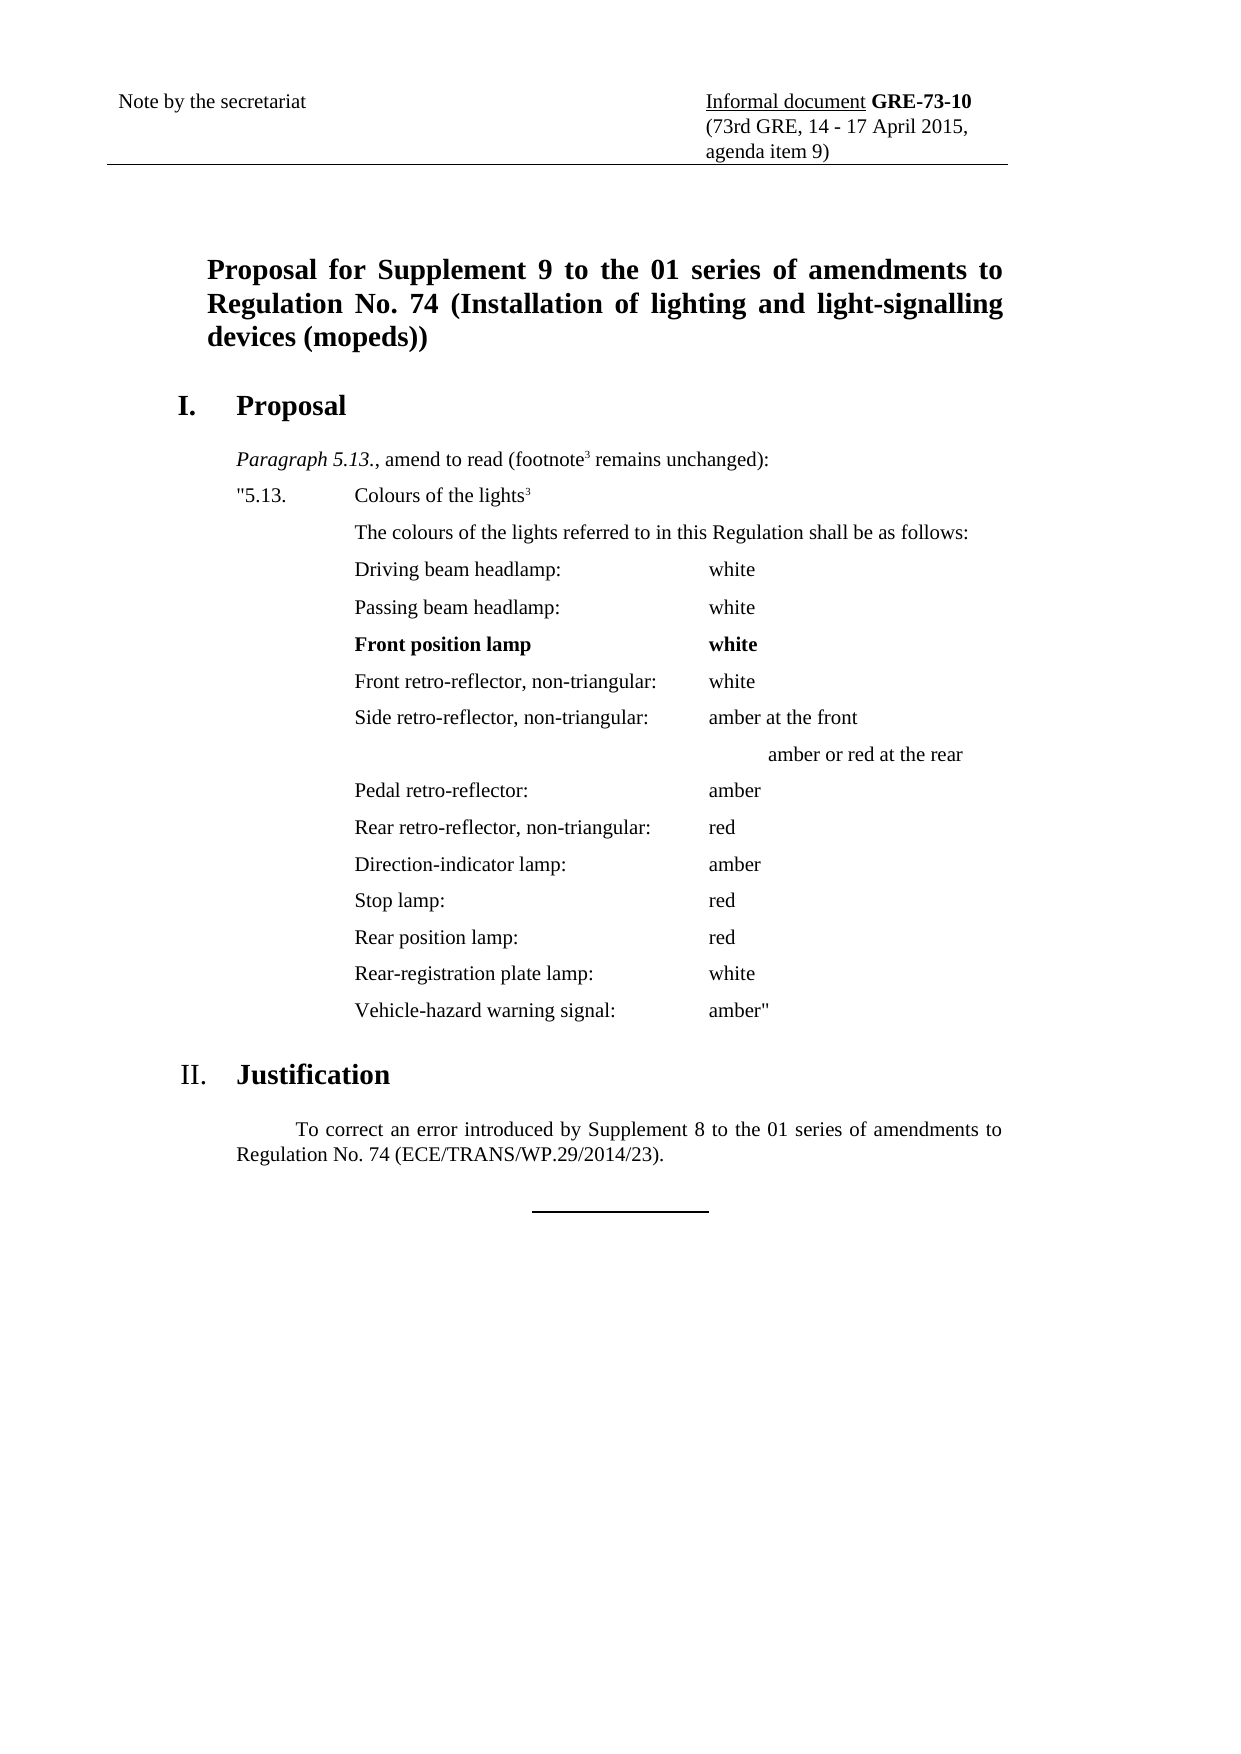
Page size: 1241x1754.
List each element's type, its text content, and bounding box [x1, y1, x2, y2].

text Pedal retro-reflector: amber [354, 778, 1004, 802]
table_header Informal document GRE-73-10 (73rd GRE, 14 - 17 April 2015, agenda item 9) [683, 89, 1008, 164]
text To correct an error introduced by Supplement 8 to the 01 series of amendments to Regulation No. 74 (ECE/TRANS/WP.29/2014/23). [236, 1116, 1004, 1166]
text Rear-registration plate lamp: white [354, 961, 1004, 985]
text Vehicle-hazard warning signal: amber" [354, 998, 1004, 1022]
text Front position lamp white [354, 631, 1004, 656]
text I. Proposal [177, 390, 1004, 422]
text amber or red at the rear [354, 742, 1004, 766]
text Side retro-reflector, non-triangular: amber at the front [354, 705, 1004, 729]
text Rear retro-reflector, non-triangular: red [354, 815, 1004, 839]
table_header Note by the secretariat [107, 89, 683, 164]
text Passing beam headlamp: white [354, 594, 1004, 619]
text Stop lamp: red [354, 888, 1004, 912]
text Direction-indicator lamp: amber [354, 852, 1004, 876]
text Proposal for Supplement 9 to the 01 series of amendments to Regulation No. 74 (Installation of lighting and light-signalling devices (mopeds)) [207, 252, 1004, 353]
text "5.13. Colours of the lights3 [236, 483, 1004, 507]
text Rear position lamp: red [354, 925, 1004, 949]
text Driving beam headlamp: white [354, 556, 1004, 581]
text Paragraph 5.13., amend to read (footnote3 remains unchanged): [236, 447, 1004, 471]
text II. Justification [118, 1059, 1004, 1091]
text The colours of the lights referred to in this Regulation shall be as follows: [354, 520, 1004, 544]
text Front retro-reflector, non-triangular: white [354, 669, 1004, 693]
